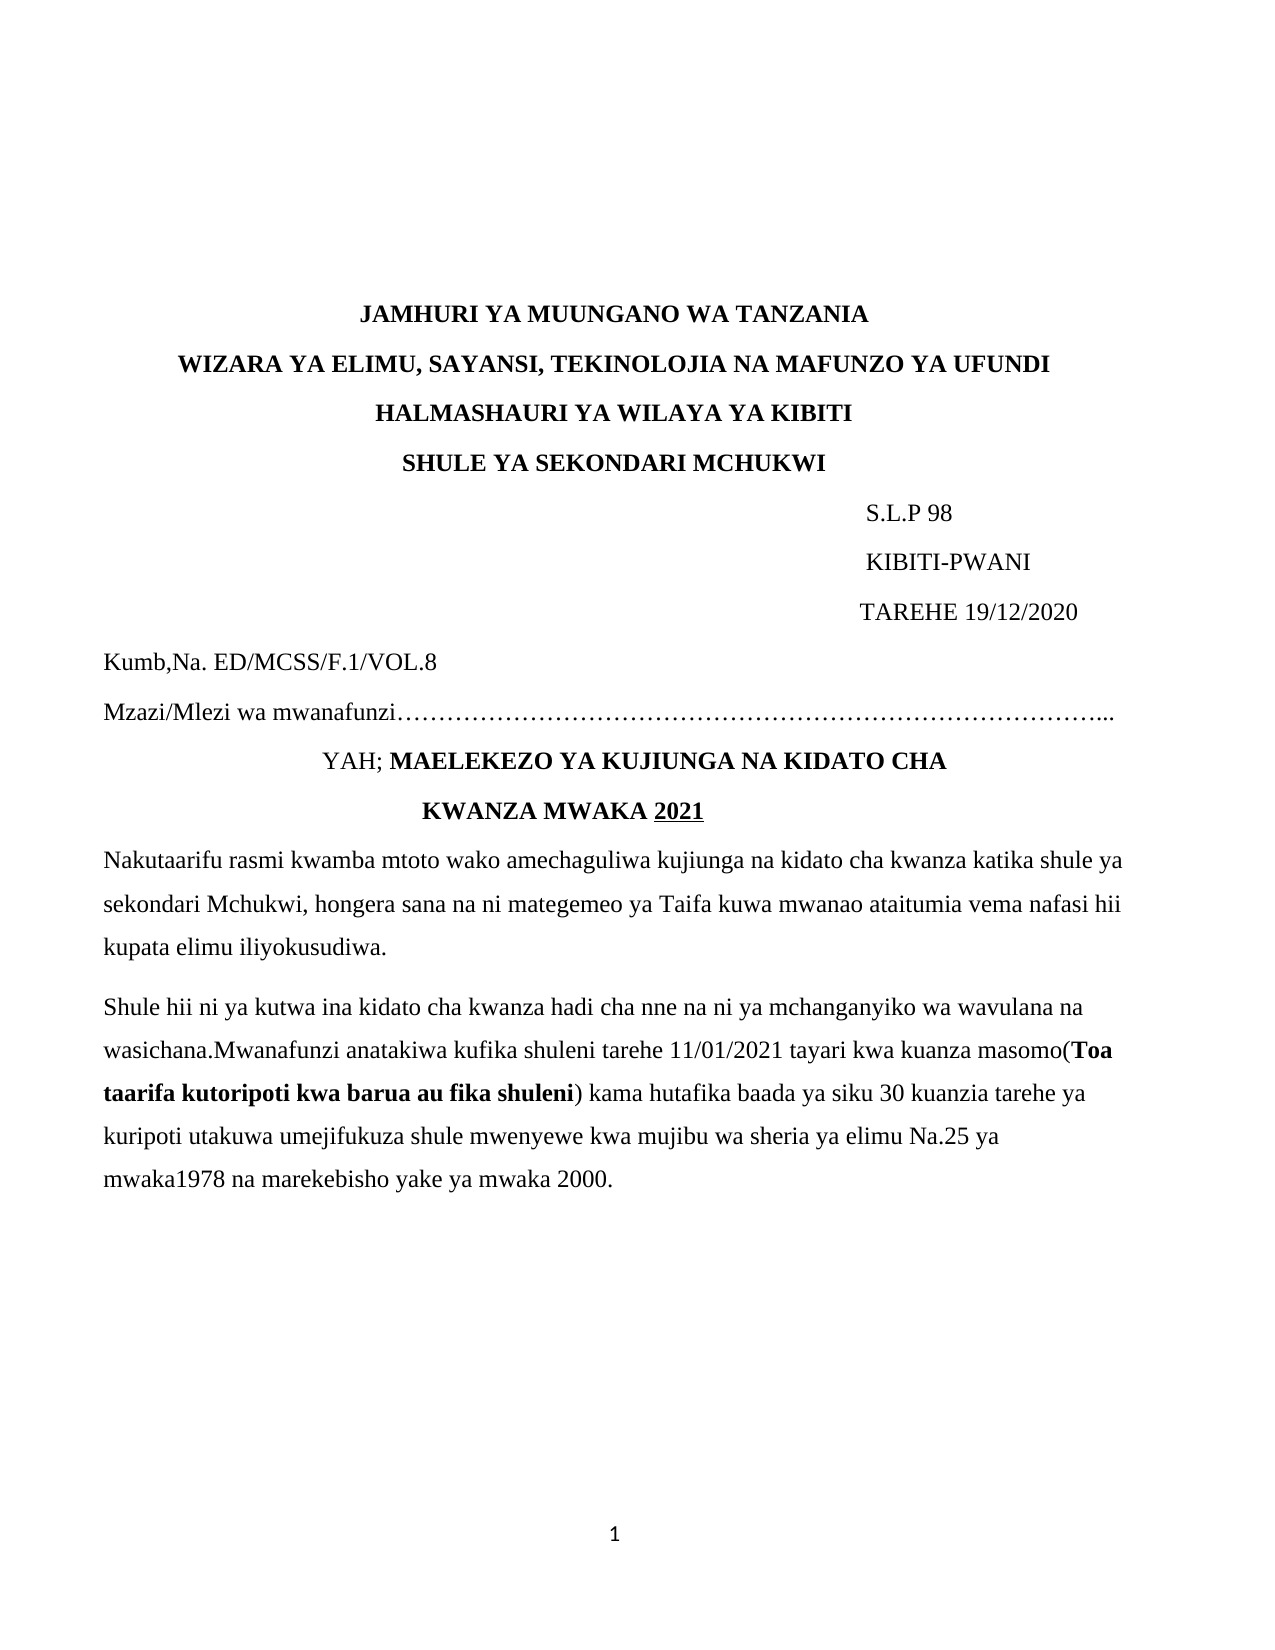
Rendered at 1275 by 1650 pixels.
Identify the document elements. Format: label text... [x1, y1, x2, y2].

text HALMASHAURI YA WILAYA YA KIBITI [103, 398, 1125, 427]
text Kumb,Na. ED/MCSS/F.1/VOL.8 [103, 647, 1125, 676]
text Mzazi/Mlezi wa mwanafunzi…………………………………………………………………………... [103, 697, 1125, 725]
text Nakutaarifu rasmi kwamba mtoto wako amechaguliwa kujiunga na kidato cha kwanza katika shule ya sekondari Mchukwi, hongera sana na ni mategemeo ya Taifa kuwa mwanao ataitumia vema nafasi hii kupata elimu iliyokusudiwa. [103, 846, 1125, 961]
text TAREHE 19/12/2020 [103, 597, 1125, 626]
text KWANZA MWAKA 2021 [103, 796, 1125, 825]
text SHULE YA SEKONDARI MCHUKWI [103, 448, 1125, 477]
text KIBITI-PWANI [103, 547, 1125, 576]
text S.L.P 98 [103, 498, 1125, 527]
text YAH; MAELEKEZO YA KUJIUNGA NA KIDATO CHA [103, 746, 1125, 775]
text JAMHURI YA MUUNGANO WA TANZANIA [103, 299, 1125, 328]
text Shule hii ni ya kutwa ina kidato cha kwanza hadi cha nne na ni ya mchanganyiko wa wavulana na wasichana.Mwanafunzi anatakiwa kufika shuleni tarehe 11/01/2021 tayari kwa kuanza masomo(Toa taarifa kutoripoti kwa barua au fika shuleni) kama hutafika baada ya siku 30 kuanzia tarehe ya kuripoti utakuwa umejifukuza shule mwenyewe kwa mujibu wa sheria ya elimu Na.25 ya mwaka1978 na marekebisho yake ya mwaka 2000. [103, 992, 1125, 1193]
text WIZARA YA ELIMU, SAYANSI, TEKINOLOJIA NA MAFUNZO YA UFUNDI [103, 349, 1125, 377]
